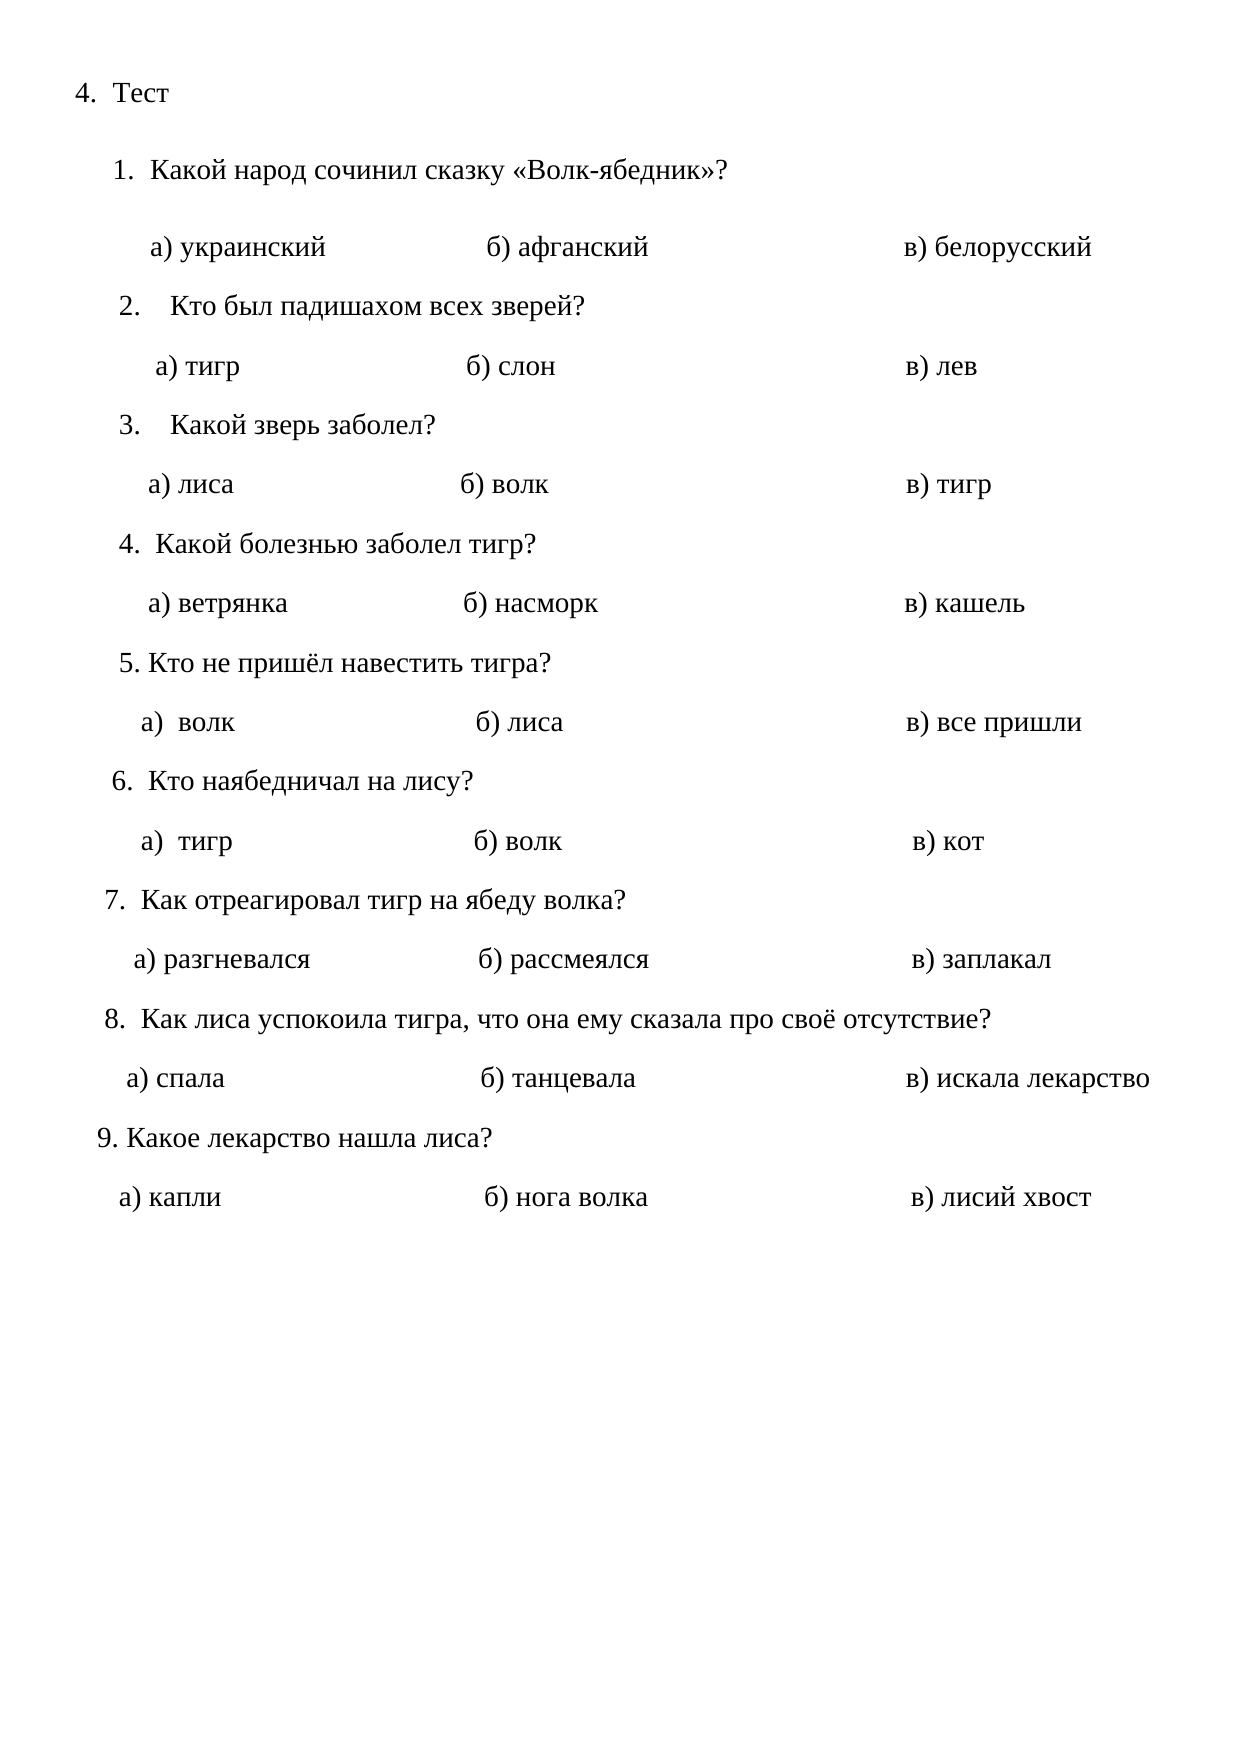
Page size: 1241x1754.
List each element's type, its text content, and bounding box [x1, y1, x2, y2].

text а) разгневался б) рассмеялся в) заплакал [75, 942, 1165, 975]
text а) капли б) нога волка в) лисий хвост [75, 1179, 1165, 1213]
text а) волк б) лиса в) все пришли [75, 704, 1165, 738]
text а) тигр б) волк в) кот [75, 823, 1165, 856]
text 5. Кто не пришёл навестить тигра? [75, 645, 1165, 678]
text а) ветрянка б) насморк в) кашель [75, 585, 1165, 619]
text 6. Кто наябедничал на лису? [75, 763, 1165, 797]
text 7. Как отреагировал тигр на ябеду волка? [75, 882, 1165, 916]
text а) тигр б) слон в) лев [75, 348, 1165, 381]
list Тест [75, 75, 1165, 108]
text а) лиса б) волк в) тигр [75, 467, 1165, 500]
text 9. Какое лекарство нашла лиса? [75, 1120, 1165, 1153]
list а) украинский б) афганский в) белорусский [150, 229, 1165, 263]
text 2. Кто был падишахом всех зверей? [75, 288, 1165, 322]
text 8. Как лиса успокоила тигра, что она ему сказала про своё отсутствие? [75, 1001, 1165, 1034]
text 3. Какой зверь заболел? [75, 407, 1165, 441]
text а) спала б) танцевала в) искала лекарство [75, 1060, 1165, 1094]
text 4. Какой болезнью заболел тигр? [75, 526, 1165, 559]
list Какой народ сочинил сказку «Волк-ябедник»? [112, 152, 1165, 186]
